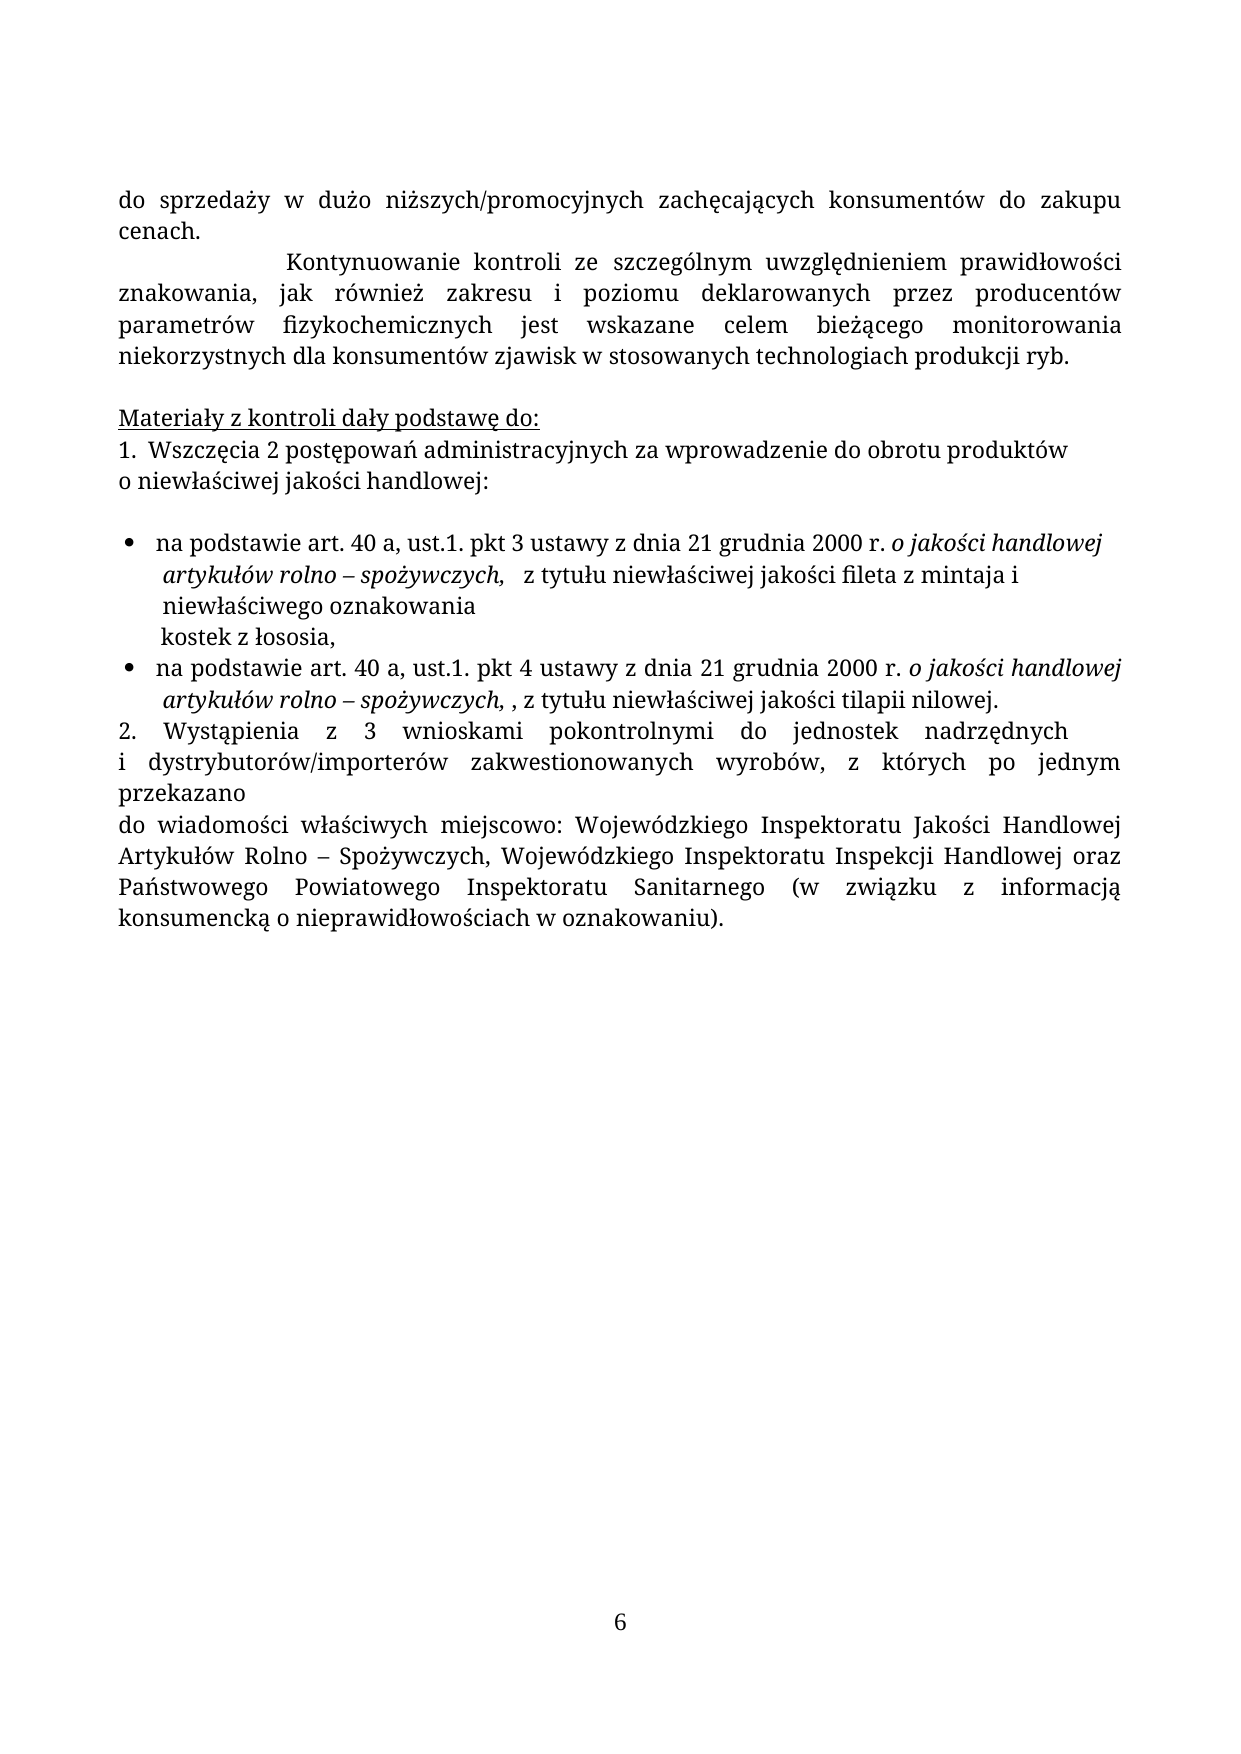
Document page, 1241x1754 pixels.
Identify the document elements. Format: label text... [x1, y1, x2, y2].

list Wszczęcia 2 postępowań administracyjnych za wprowadzenie do obrotu produktów o niewłaściwej jakości handlowej: [118, 434, 1122, 496]
text 2. Wystąpienia z 3 wnioskami pokontrolnymi do jednostek nadrzędnych i dystrybutorów/importerów zakwestionowanych wyrobów, z których po jednym przekazano do wiadomości właściwych miejscowo: Wojewódzkiego Inspektoratu Jakości Handlowej Artykułów Rolno – Spożywczych, Wojewódzkiego Inspektoratu Inspekcji Handlowej oraz Państwowego Powiatowego Inspektoratu Sanitarnego (w związku z informacją konsumencką o nieprawidłowościach w oznakowaniu). [118, 715, 1122, 934]
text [118, 184, 1122, 246]
text Kontynuowanie kontroli ze szczególnym uwzględnieniem prawidłowości znakowania, jak również zakresu i poziomu deklarowanych przez producentów parametrów fizykochemicznych jest wskazane celem bieżącego monitorowania niekorzystnych dla konsumentów zjawisk w stosowanych technologiach produkcji ryb. [118, 246, 1122, 371]
text kostek z łososia, [125, 621, 1122, 652]
list na podstawie art. 40 a, ust.1. pkt 3 ustawy z dnia 21 grudnia 2000 r. o jakości handlowej artykułów rolno – spożywczych, z tytułu niewłaściwej jakości fileta z mintaja i niewłaściwego oznakowania [125, 527, 1122, 621]
list na podstawie art. 40 a, ust.1. pkt 4 ustawy z dnia 21 grudnia 2000 r. o jakości handlowej artykułów rolno – spożywczych, , z tytułu niewłaściwej jakości tilapii nilowej. [125, 652, 1122, 715]
text Materiały z kontroli dały podstawę do: [118, 402, 1122, 434]
